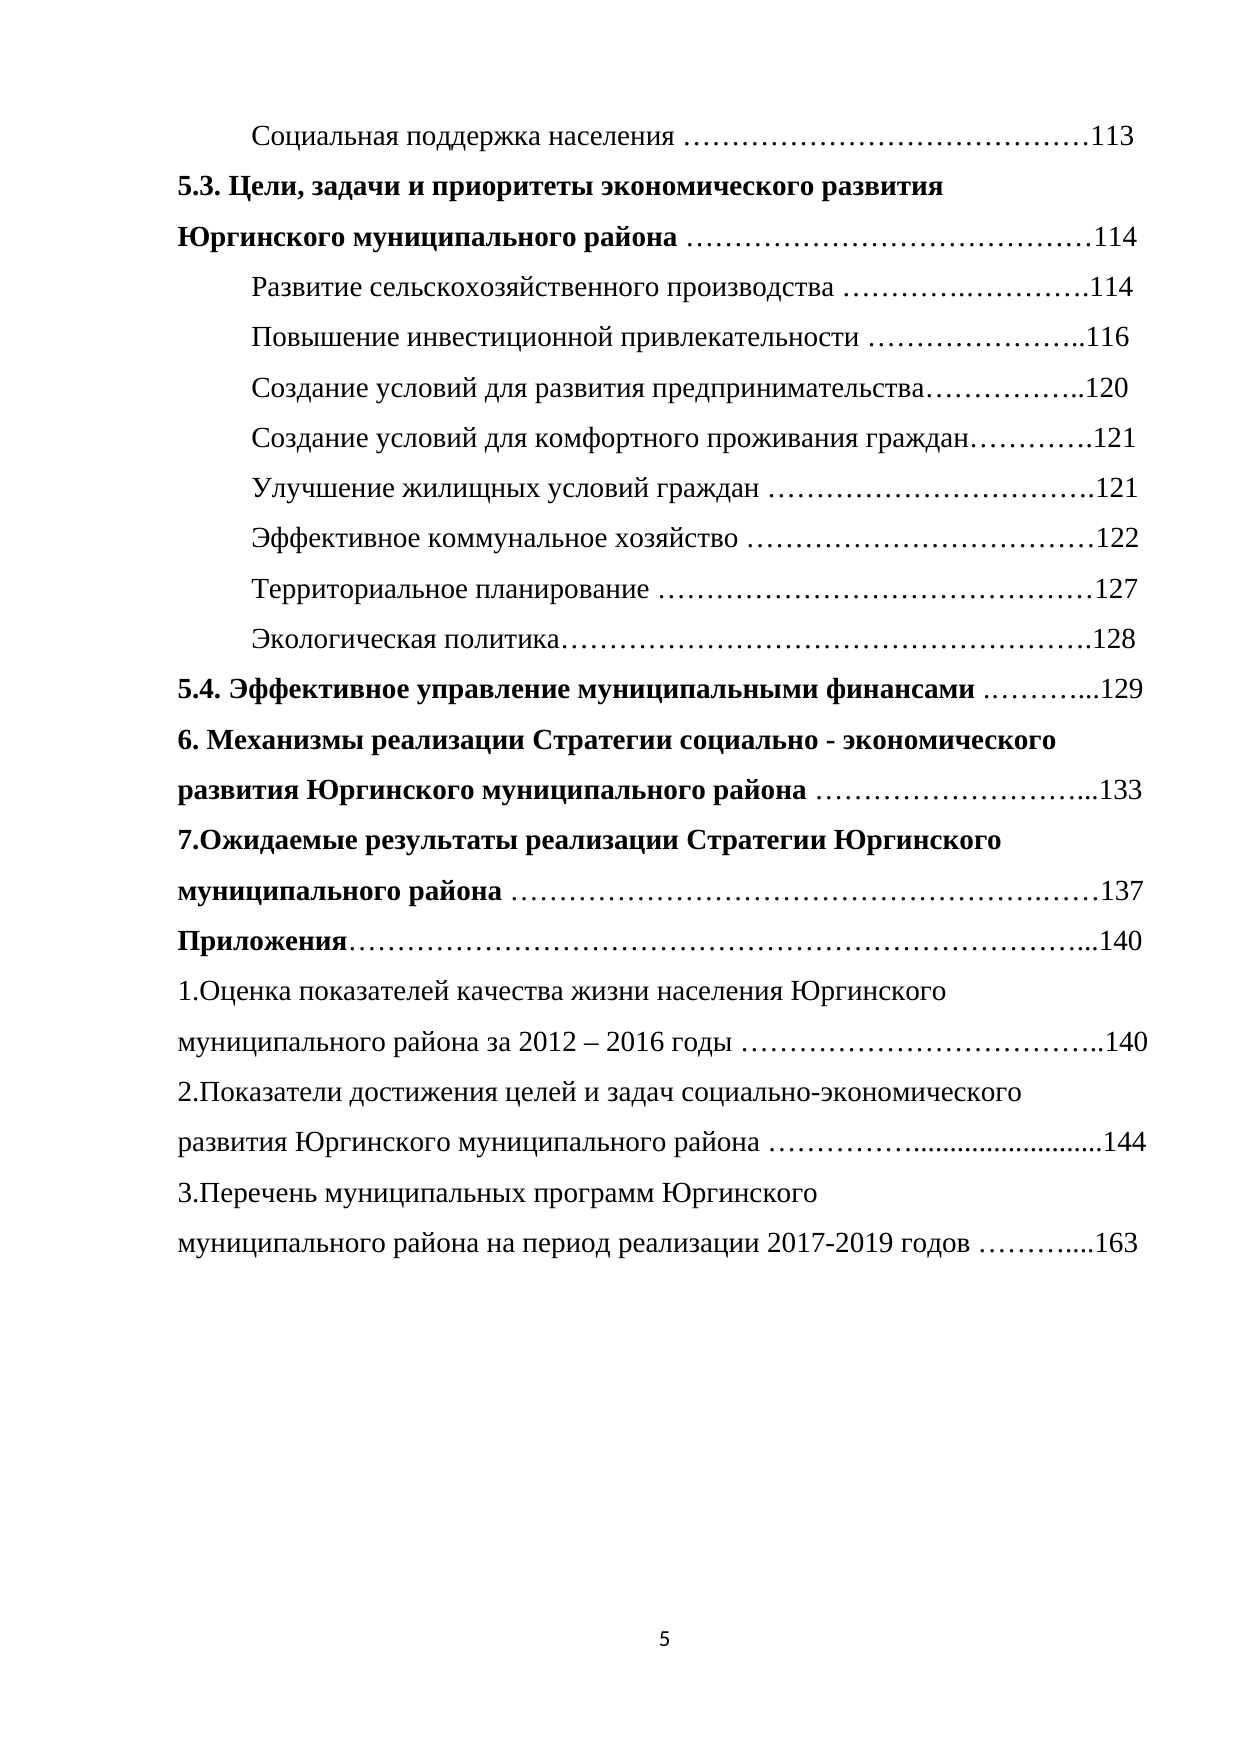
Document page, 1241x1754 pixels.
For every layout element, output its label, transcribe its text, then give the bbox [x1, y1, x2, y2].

text муниципального района на период реализации 2017-2019 годов ………....163 [177, 1225, 1152, 1258]
text Развитие сельскохозяйственного производства ………….………….114 [177, 269, 1152, 303]
text Социальная поддержка населения ……………………………………113 [177, 118, 1152, 152]
text 2.Показатели достижения целей и задач социально-экономического [177, 1074, 1152, 1108]
text 5.4. Эффективное управление муниципальными финансами .………...129 [177, 672, 1152, 705]
text Юргинского муниципального района ……………………………………114 [177, 219, 1152, 252]
text развития Юргинского муниципального района ………………………...133 [177, 772, 1152, 806]
text Улучшение жилищных условий граждан …………………………….121 [177, 470, 1152, 504]
text Создание условий для развития предпринимательства……………..120 [177, 370, 1152, 403]
text 1.Оценка показателей качества жизни населения Юргинского муниципального района за 2012 – 2016 годы ………………………………..140 [177, 973, 1152, 1057]
text Экологическая политика……………………………………………….128 [177, 621, 1152, 655]
text Повышение инвестиционной привлекательности …………………..116 [177, 319, 1152, 353]
text Эффективное коммунальное хозяйство ………………………………122 [177, 521, 1152, 554]
text Создание условий для комфортного проживания граждан………….121 [177, 420, 1152, 453]
text развития Юргинского муниципального района ……………..........................144 [177, 1124, 1152, 1158]
text 6. Механизмы реализации Стратегии социально - экономического [177, 722, 1152, 755]
text Территориальное планирование ………………………………………127 [177, 571, 1152, 604]
text 7.Ожидаемые результаты реализации Стратегии Юргинского муниципального района ……………………………………………….……137 [177, 822, 1152, 906]
text 3.Перечень муниципальных программ Юргинского [177, 1175, 1240, 1208]
text Приложения…………………………………………………………………...140 [177, 923, 1152, 957]
text 5.3. Цели, задачи и приоритеты экономического развития [177, 168, 1152, 202]
